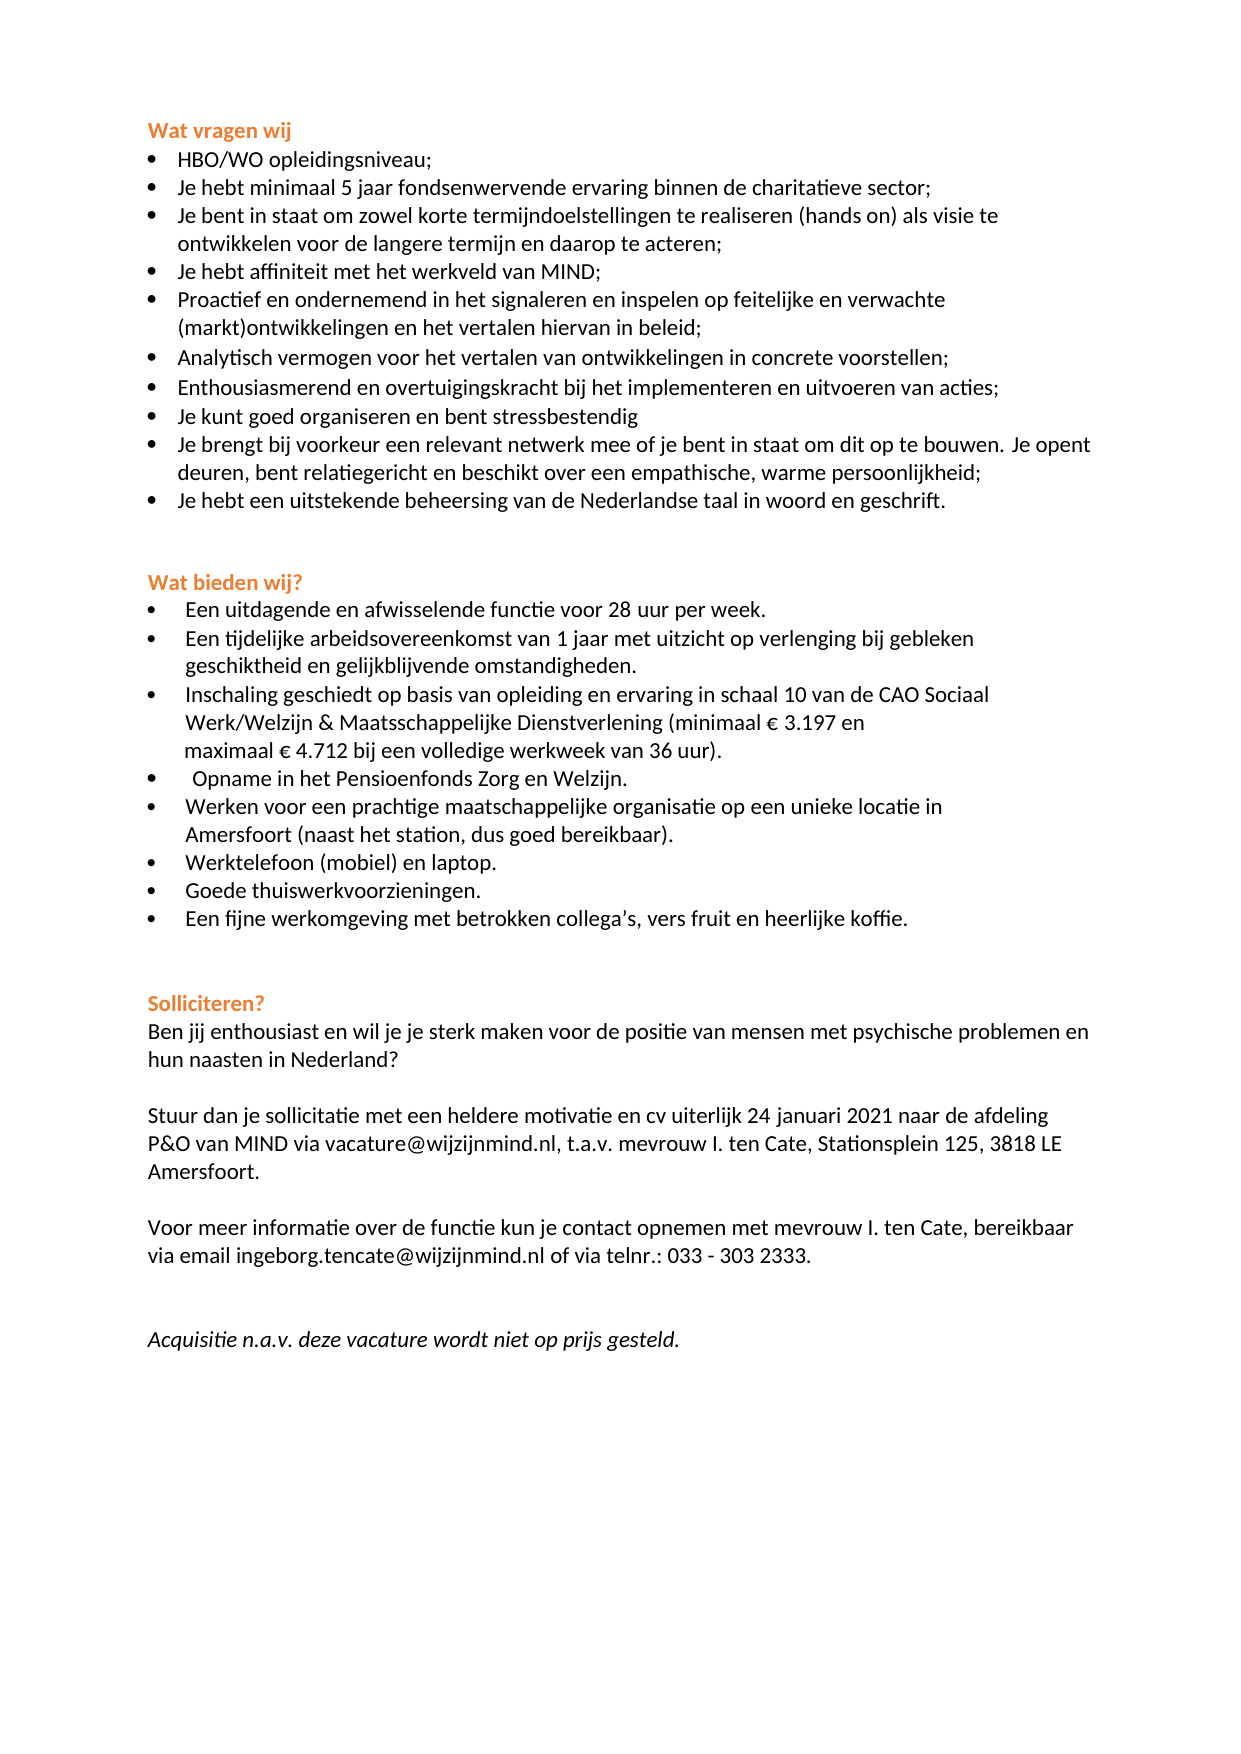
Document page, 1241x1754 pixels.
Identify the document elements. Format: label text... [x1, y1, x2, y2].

list Je hebt affiniteit met het werkveld van MIND; [148, 257, 1093, 285]
text Voor meer informatie over de functie kun je contact opnemen met mevrouw I. ten Cate, bereikbaar via email ingeborg.tencate@wijzijnmind.nl of via telnr.: 033 - 303 2333. [148, 1213, 1093, 1269]
text Solliciteren? [148, 989, 1093, 1017]
list Enthousiasmerend en overtuigingskracht bij het implementeren en uitvoeren van acties; [148, 373, 1093, 401]
list Werken voor een prachtige maatschappelijke organisatie op een unieke locatie in [148, 792, 1093, 820]
text maximaal € 4.712 bij een volledige werkweek van 36 uur). [184, 736, 1093, 764]
list Opname in het Pensioenfonds Zorg en Welzijn. [148, 764, 1093, 792]
list Analytisch vermogen voor het vertalen van ontwikkelingen in concrete voorstellen; [148, 343, 1093, 371]
list Een fijne werkomgeving met betrokken collega’s, vers fruit en heerlijke koffie. [148, 904, 1093, 932]
list Een tijdelijke arbeidsovereenkomst van 1 jaar met uitzicht op verlenging bij gebleken geschiktheid en gelijkblijvende omstandigheden. [148, 624, 1093, 680]
list Een uitdagende en afwisselende functie voor 28 uur per week. [148, 596, 1093, 624]
list Inschaling geschiedt op basis van opleiding en ervaring in schaal 10 van de CAO Sociaal Werk/Welzijn & Maatsschappelijke Dienstverlening (minimaal € 3.197 en [148, 680, 1093, 736]
list Proactief en ondernemend in het signaleren en inspelen op feitelijke en verwachte (markt)ontwikkelingen en het vertalen hiervan in beleid; [148, 285, 1093, 341]
text Wat bieden wij? [148, 568, 1093, 596]
text Ben jij enthousiast en wil je je sterk maken voor de positie van mensen met psychische problemen en hun naasten in Nederland? [148, 1017, 1093, 1073]
text Wat vragen wij [148, 117, 1093, 145]
list Werktelefoon (mobiel) en laptop. [148, 848, 1093, 876]
list Je hebt minimaal 5 jaar fondsenwervende ervaring binnen de charitatieve sector; [148, 173, 1093, 201]
list Je kunt goed organiseren en bent stressbestendig [148, 402, 1093, 431]
list Je brengt bij voorkeur een relevant netwerk mee of je bent in staat om dit op te bouwen. Je opent deuren, bent relatiegericht en beschikt over een empathische, warme persoonlijkheid; [148, 431, 1093, 487]
text Stuur dan je sollicitatie met een heldere motivatie en cv uiterlijk 24 januari 2021 naar de afdeling P&O van MIND via vacature@wijzijnmind.nl, t.a.v. mevrouw I. ten Cate, Stationsplein 125, 3818 LE Amersfoort. [148, 1101, 1093, 1185]
text Amersfoort (naast het station, dus goed bereikbaar). [148, 820, 1093, 848]
list HBO/WO opleidingsniveau; [148, 145, 1093, 173]
text Acquisitie n.a.v. deze vacature wordt niet op prijs gesteld. [148, 1325, 1093, 1353]
list Goede thuiswerkvoorzieningen. [148, 876, 1093, 904]
list Je bent in staat om zowel korte termijndoelstellingen te realiseren (hands on) als visie te ontwikkelen voor de langere termijn en daarop te acteren; [148, 201, 1093, 257]
list Je hebt een uitstekende beheersing van de Nederlandse taal in woord en geschrift. [148, 487, 1093, 543]
